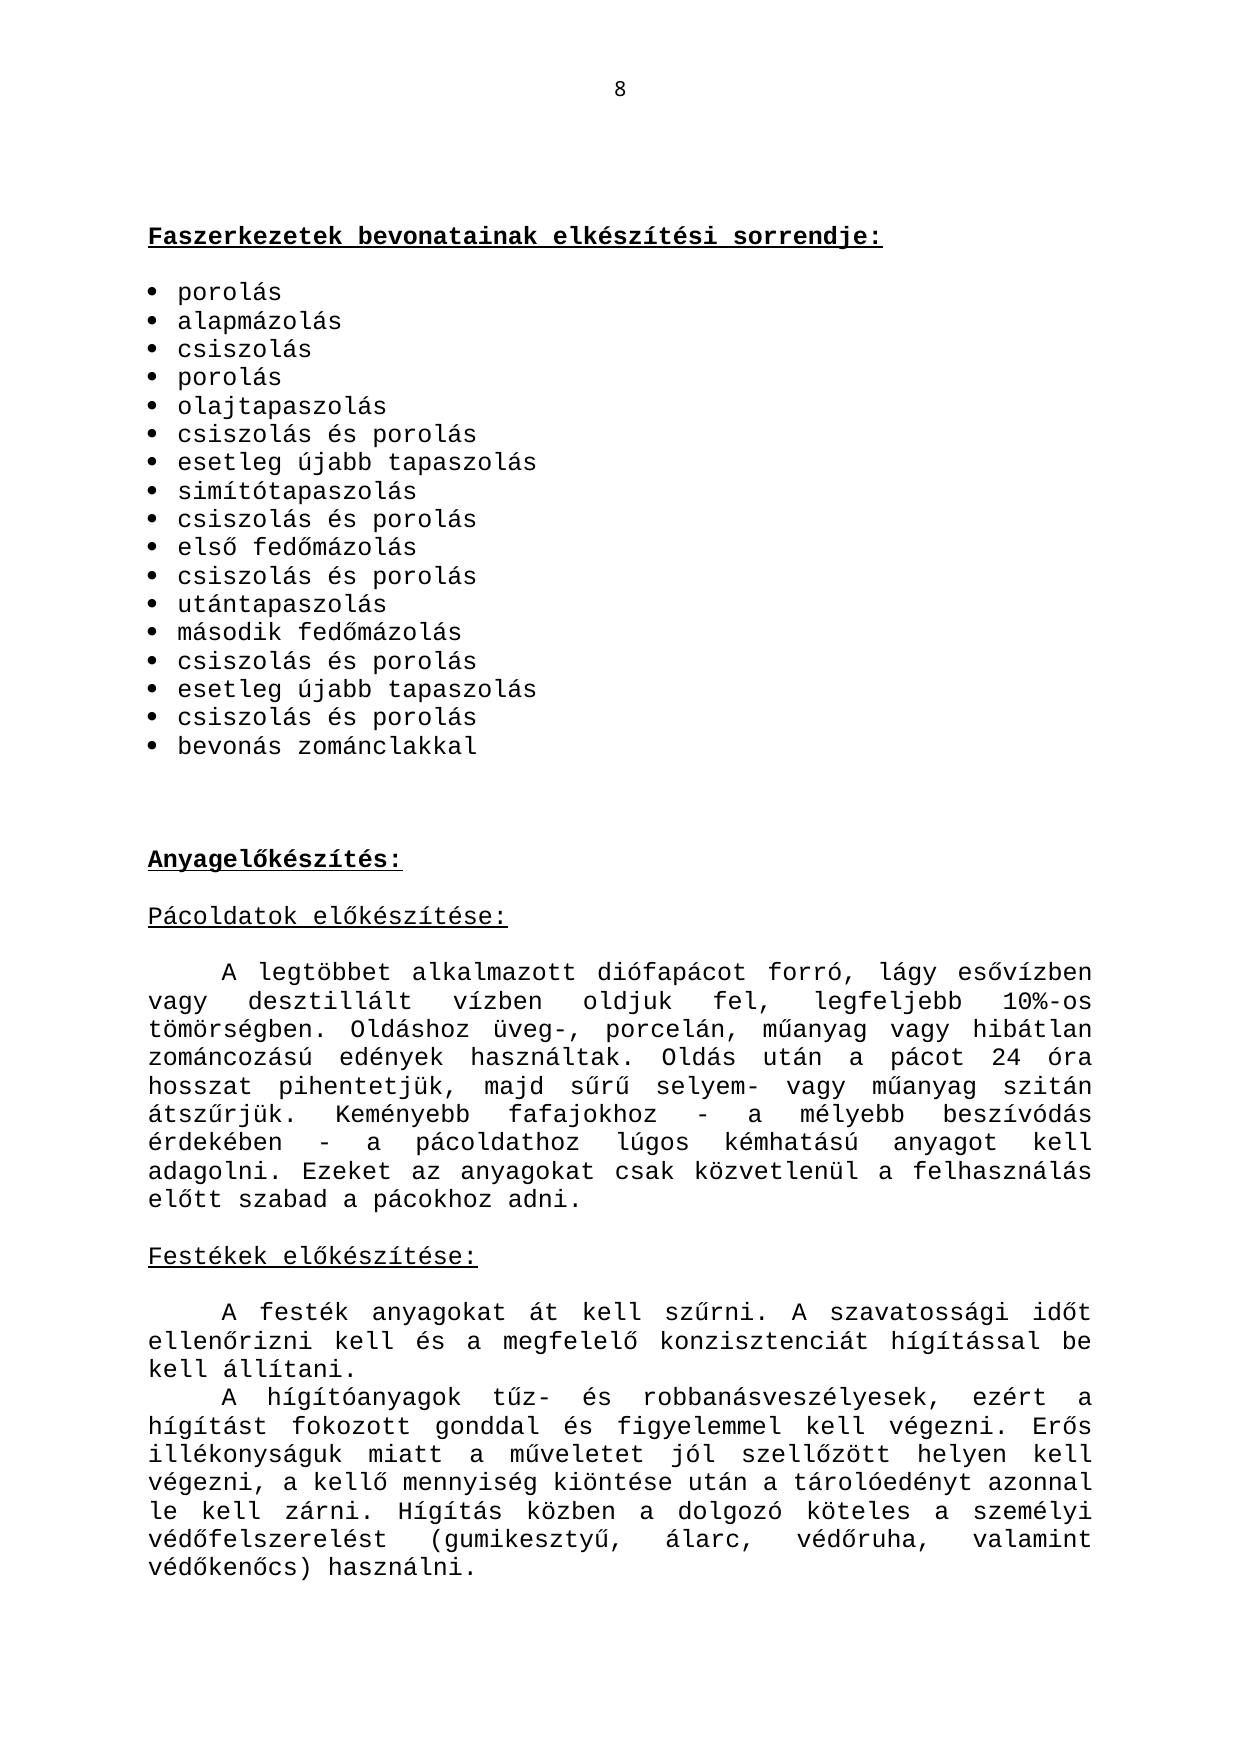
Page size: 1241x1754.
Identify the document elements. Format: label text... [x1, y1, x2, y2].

list olajtapaszolás [148, 393, 1093, 422]
list csiszolás és porolás [148, 648, 1093, 677]
list csiszolás és porolás [148, 563, 1093, 592]
list alapmázolás [148, 308, 1093, 337]
list esetleg újabb tapaszolás [148, 450, 1093, 478]
list esetleg újabb tapaszolás [148, 677, 1093, 705]
text A festék anyagokat át kell szűrni. A szavatossági időt ellenőrizni kell és a megfelelő konzisztenciát hígítással be kell állítani. [148, 1300, 1093, 1385]
list csiszolás és porolás [148, 705, 1093, 733]
list első fedőmázolás [148, 535, 1093, 563]
text Anyagelőkészítés: [148, 847, 1093, 875]
list csiszolás és porolás [148, 422, 1093, 450]
text Pácoldatok előkészítése: [148, 903, 1093, 932]
list bevonás zománclakkal [148, 733, 1093, 762]
list utántapaszolás [148, 592, 1093, 620]
text A legtöbbet alkalmazott diófapácot forró, lágy esővízben vagy desztillált vízben oldjuk fel, legfeljebb 10%-os tömörségben. Oldáshoz üveg-, porcelán, műanyag vagy hibátlan zománcozású edények használtak. Oldás után a pácot 24 óra hosszat pihentetjük, majd sűrű selyem- vagy műanyag szitán átszűrjük. Keményebb fafajokhoz - a mélyebb beszívódás érdekében - a pácoldathoz lúgos kémhatású anyagot kell adagolni. Ezeket az anyagokat csak közvetlenül a felhasználás előtt szabad a pácokhoz adni. [148, 960, 1093, 1215]
list második fedőmázolás [148, 620, 1093, 648]
list csiszolás [148, 337, 1093, 365]
list simítótapaszolás [148, 478, 1093, 507]
text Faszerkezetek bevonatainak elkészítési sorrendje: [148, 223, 1093, 252]
text Festékek előkészítése: [148, 1243, 1093, 1272]
text A hígítóanyagok tűz- és robbanásveszélyesek, ezért a hígítást fokozott gonddal és figyelemmel kell végezni. Erős illékonyságuk miatt a műveletet jól szellőzött helyen kell végezni, a kellő mennyiség kiöntése után a tárolóedényt azonnal le kell zárni. Hígítás közben a dolgozó köteles a személyi védőfelszerelést (gumikesztyű, álarc, védőruha, valamint védőkenőcs) használni. [148, 1385, 1093, 1583]
list porolás [148, 280, 1093, 308]
list porolás [148, 365, 1093, 393]
list csiszolás és porolás [148, 507, 1093, 535]
